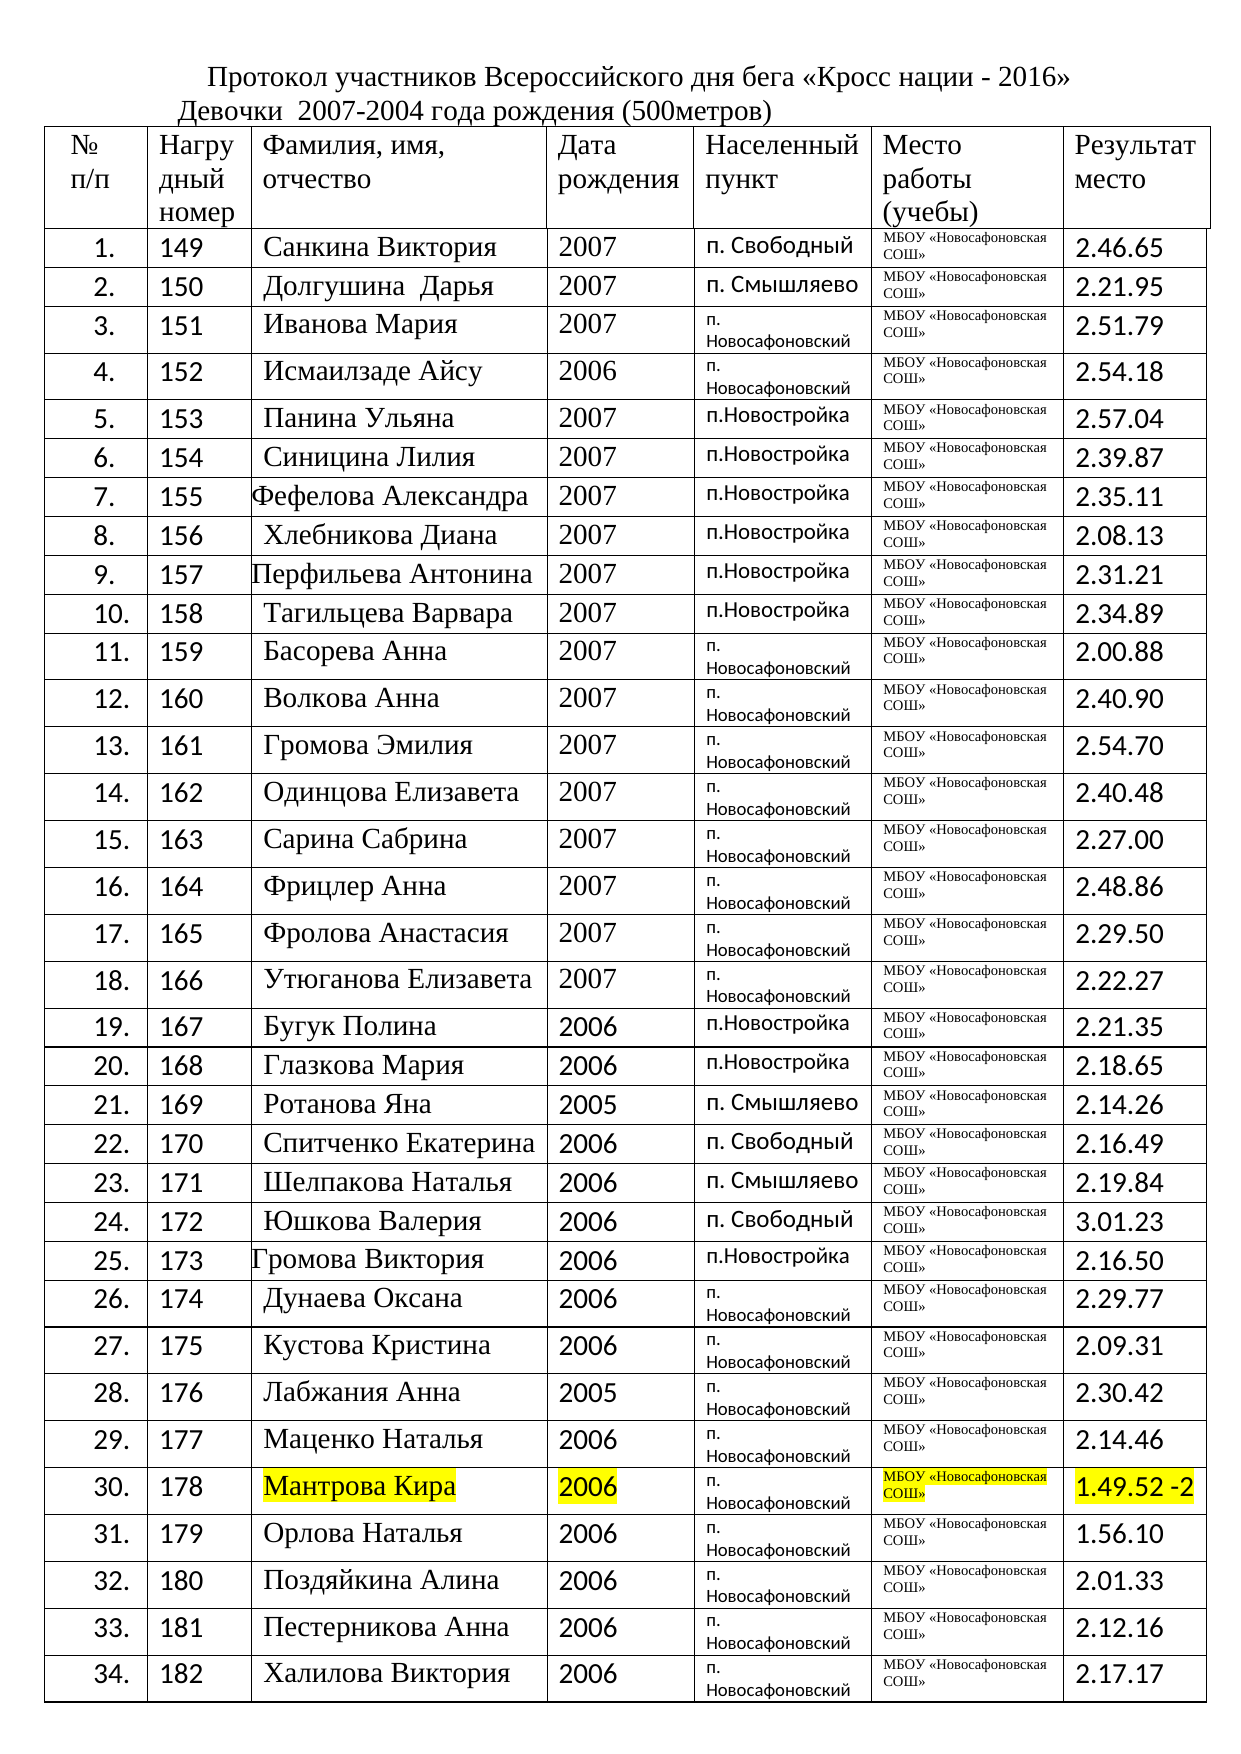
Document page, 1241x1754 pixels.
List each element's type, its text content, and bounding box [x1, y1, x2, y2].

table_cell п. Новосафоновский [695, 915, 871, 961]
table_cell [45, 821, 147, 867]
table_cell Пестерникова Анна [252, 1609, 547, 1654]
table_cell 2007 [548, 680, 694, 726]
table_cell [45, 229, 147, 267]
table_cell [45, 915, 147, 961]
table_cell Сарина Сабрина [252, 821, 547, 867]
table_header Нагрудный номер [148, 127, 251, 228]
table_cell 2005 [548, 1086, 694, 1124]
table_cell 2.54.18 [1064, 354, 1206, 399]
table_cell [45, 680, 147, 726]
table_cell 2.17.17 [1064, 1656, 1206, 1701]
table_cell 174 [148, 1281, 251, 1326]
table_cell МБОУ «Новосафоновская СОШ» [872, 354, 1063, 399]
table_cell [45, 1656, 147, 1701]
table_cell 150 [148, 268, 251, 306]
table_cell 2007 [548, 868, 694, 914]
table_cell МБОУ «Новосафоновская СОШ» [872, 400, 1063, 438]
table_cell 2006 [548, 1562, 694, 1608]
table_cell 2.12.16 [1064, 1609, 1206, 1654]
table_cell п. Свободный [695, 229, 871, 267]
table_cell МБОУ «Новосафоновская СОШ» [872, 634, 1063, 679]
table_cell Халилова Виктория [252, 1656, 547, 1701]
table_cell 2007 [548, 915, 694, 961]
table_cell 2.40.48 [1064, 774, 1206, 820]
table_cell 167 [148, 1009, 251, 1046]
table_cell 2.22.27 [1064, 962, 1206, 1007]
table_cell [45, 1609, 147, 1654]
table_cell МБОУ «Новосафоновская СОШ» [872, 1421, 1063, 1467]
table_cell [45, 1125, 147, 1163]
table_cell МБОУ «Новосафоновская СОШ» [872, 439, 1063, 477]
table_cell п. Новосафоновский [695, 962, 871, 1007]
table_cell [45, 1468, 147, 1514]
table_cell 2007 [548, 268, 694, 306]
table_cell Орлова Наталья [252, 1515, 547, 1561]
table_cell 172 [148, 1203, 251, 1241]
table_cell [45, 774, 147, 820]
table_cell МБОУ «Новосафоновская СОШ» [872, 774, 1063, 820]
table_cell п. Смышляево [695, 1086, 871, 1124]
table_cell п. Свободный [695, 1125, 871, 1163]
table_cell 2.08.13 [1064, 517, 1206, 555]
table_cell п.Новостройка [695, 439, 871, 477]
table_cell 2006 [548, 1328, 694, 1373]
table_cell п. Новосафоновский [695, 1656, 871, 1701]
table_cell Шелпакова Наталья [252, 1164, 547, 1202]
table_cell МБОУ «Новосафоновская СОШ» [872, 680, 1063, 726]
table_cell п.Новостройка [695, 1242, 871, 1279]
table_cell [872, 1656, 1063, 1701]
table_cell [45, 307, 147, 352]
table_cell МБОУ «Новосафоновская СОШ» [872, 517, 1063, 555]
table_cell МБОУ «Новосафоновская СОШ» [872, 1164, 1063, 1202]
table_cell 2.14.46 [1064, 1421, 1206, 1467]
table_cell МБОУ «Новосафоновская СОШ» [872, 962, 1063, 1007]
table_cell 2.16.50 [1064, 1242, 1206, 1279]
table_cell 153 [148, 400, 251, 438]
table_cell п. Новосафоновский [695, 1515, 871, 1561]
table_cell Бугук Полина [252, 1009, 547, 1046]
table_cell 2006 [548, 1281, 694, 1326]
table_header Результат место [1064, 127, 1210, 228]
table_cell 171 [148, 1164, 251, 1202]
table_cell 2007 [548, 774, 694, 820]
table_cell п. Свободный [695, 1203, 871, 1241]
table_cell Громова Эмилия [252, 727, 547, 773]
table_cell 2006 [548, 1656, 694, 1701]
table_cell 2.40.90 [1064, 680, 1206, 726]
table_cell [45, 634, 147, 679]
table_cell МБОУ «Новосафоновская СОШ» [872, 727, 1063, 773]
table_cell п.Новостройка [695, 595, 871, 632]
table_cell [45, 1242, 147, 1279]
table_cell МБОУ «Новосафоновская СОШ» [872, 268, 1063, 306]
table_cell п.Новостройка [695, 478, 871, 516]
table_cell п. Новосафоновский [695, 680, 871, 726]
table_cell Панина Ульяна [252, 400, 547, 438]
table_cell Спитченко Екатерина [252, 1125, 547, 1163]
table_cell п.Новостройка [695, 1009, 871, 1046]
table_cell 161 [148, 727, 251, 773]
table_cell [45, 1421, 147, 1467]
table_cell п. Новосафоновский [695, 1374, 871, 1420]
table_cell п. Новосафоновский [695, 307, 871, 352]
table_cell МБОУ «Новосафоновская СОШ» [872, 821, 1063, 867]
table_cell 160 [148, 680, 251, 726]
table_cell п. Новосафоновский [695, 1609, 871, 1654]
table_cell 2.16.49 [1064, 1125, 1206, 1163]
table_cell МБОУ «Новосафоновская СОШ» [872, 307, 1063, 352]
table_cell 159 [148, 634, 251, 679]
table_cell 168 [148, 1048, 251, 1085]
table_cell [45, 354, 147, 399]
table_cell [45, 400, 147, 438]
table_cell МБОУ «Новосафоновская СОШ» [872, 556, 1063, 594]
table_cell МБОУ «Новосафоновская СОШ» [872, 915, 1063, 961]
table_cell 2007 [548, 439, 694, 477]
text Протокол участников Всероссийского дня бега «Кросс нации - 2016» [207, 59, 1152, 93]
table_cell п.Новостройка [695, 517, 871, 555]
table_cell 169 [148, 1086, 251, 1124]
table_cell Фефелова Александра [252, 478, 547, 516]
table_cell [45, 478, 147, 516]
table_cell [45, 1086, 147, 1124]
table_cell 2007 [548, 821, 694, 867]
table_cell МБОУ «Новосафоновская СОШ» [872, 229, 1063, 267]
table_cell Маценко Наталья [252, 1421, 547, 1467]
table_cell Иванова Мария [252, 307, 547, 352]
table_cell 2.39.87 [1064, 439, 1206, 477]
table_cell 2006 [548, 1125, 694, 1163]
table_cell 155 [148, 478, 251, 516]
table_cell 152 [148, 354, 251, 399]
table_cell Тагильцева Варвара [252, 595, 547, 632]
table_cell п. Смышляево [695, 1164, 871, 1202]
table_cell МБОУ «Новосафоновская СОШ» [872, 1281, 1063, 1326]
table_cell п. Новосафоновский [695, 774, 871, 820]
table_cell 2.57.04 [1064, 400, 1206, 438]
table_cell 1.56.10 [1064, 1515, 1206, 1561]
table_cell [45, 868, 147, 914]
table_cell 2.31.21 [1064, 556, 1206, 594]
table_cell п.Новостройка [695, 400, 871, 438]
table_cell 2007 [548, 727, 694, 773]
table_cell 178 [148, 1468, 251, 1514]
table_cell 154 [148, 439, 251, 477]
table_cell 1.49.52 -2 [1064, 1468, 1206, 1514]
table_cell 2.19.84 [1064, 1164, 1206, 1202]
table_cell Глазкова Мария [252, 1048, 547, 1085]
table_cell МБОУ «Новосафоновская СОШ» [872, 1048, 1063, 1085]
table_cell 2007 [548, 229, 694, 267]
table_cell 2.34.89 [1064, 595, 1206, 632]
table_cell 177 [148, 1421, 251, 1467]
table_cell 2006 [548, 354, 694, 399]
table_cell Фролова Анастасия [252, 915, 547, 961]
table_cell п. Новосафоновский [695, 868, 871, 914]
table_cell 2006 [548, 1009, 694, 1046]
table_cell п. Новосафоновский [695, 1468, 871, 1514]
table_cell 166 [148, 962, 251, 1007]
table_cell Юшкова Валерия [252, 1203, 547, 1241]
table_cell 2.09.31 [1064, 1328, 1206, 1373]
table_cell МБОУ «Новосафоновская СОШ» [872, 1009, 1063, 1046]
table_cell 181 [148, 1609, 251, 1654]
table_cell Одинцова Елизавета [252, 774, 547, 820]
table_cell [45, 962, 147, 1007]
table_cell Лабжания Анна [252, 1374, 547, 1420]
table_cell 173 [148, 1242, 251, 1279]
table_cell МБОУ «Новосафоновская СОШ» [872, 868, 1063, 914]
table_cell п. Новосафоновский [695, 821, 871, 867]
table_cell Басорева Анна [252, 634, 547, 679]
table_cell 165 [148, 915, 251, 961]
table_cell п. Новосафоновский [695, 1328, 871, 1373]
table_cell 2.21.95 [1064, 268, 1206, 306]
table_cell 3.01.23 [1064, 1203, 1206, 1241]
table_cell МБОУ «Новосафоновская СОШ» [872, 1203, 1063, 1241]
table_cell Исмаилзаде Айсу [252, 354, 547, 399]
table_cell 157 [148, 556, 251, 594]
table_cell [45, 556, 147, 594]
table_cell [45, 727, 147, 773]
table_cell 2007 [548, 478, 694, 516]
table_cell 2007 [548, 400, 694, 438]
table_cell Поздяйкина Алина [252, 1562, 547, 1608]
table_cell МБОУ «Новосафоновская СОШ» [872, 1328, 1063, 1373]
table_cell 179 [148, 1515, 251, 1561]
table_cell 158 [148, 595, 251, 632]
table_cell [45, 1562, 147, 1608]
table_cell п. Смышляево [695, 268, 871, 306]
table_cell п.Новостройка [695, 556, 871, 594]
table_cell 156 [148, 517, 251, 555]
table_cell 2.00.88 [1064, 634, 1206, 679]
table_cell 2005 [548, 1374, 694, 1420]
table_cell 176 [148, 1374, 251, 1420]
table_cell 2006 [548, 1515, 694, 1561]
table_cell МБОУ «Новосафоновская СОШ» [872, 1468, 1063, 1514]
table_cell МБОУ «Новосафоновская СОШ» [872, 478, 1063, 516]
table_cell 2.29.77 [1064, 1281, 1206, 1326]
table_cell 2.35.11 [1064, 478, 1206, 516]
table_cell 164 [148, 868, 251, 914]
table_cell Утюганова Елизавета [252, 962, 547, 1007]
table_cell [45, 1164, 147, 1202]
table_cell 2006 [548, 1048, 694, 1085]
table_cell МБОУ «Новосафоновская СОШ» [872, 1515, 1063, 1561]
table_cell 2.51.79 [1064, 307, 1206, 352]
table_cell Синицина Лилия [252, 439, 547, 477]
table_cell 2007 [548, 517, 694, 555]
table_header Фамилия, имя, отчество [252, 127, 546, 228]
table_cell 2.48.86 [1064, 868, 1206, 914]
table_cell [45, 439, 147, 477]
table_cell Долгушина Дарья [252, 268, 547, 306]
table_cell 2006 [548, 1421, 694, 1467]
table_cell п. Новосафоновский [695, 354, 871, 399]
table_cell Мантрова Кира [252, 1468, 547, 1514]
table_cell п. Новосафоновский [695, 1281, 871, 1326]
table_cell [45, 1328, 147, 1373]
table_cell п. Новосафоновский [695, 634, 871, 679]
table_cell 175 [148, 1328, 251, 1373]
table_cell 2.29.50 [1064, 915, 1206, 961]
table_cell 2.27.00 [1064, 821, 1206, 867]
table_cell 2006 [548, 1203, 694, 1241]
text Девочки 2007-2004 года рождения (500метров) [177, 93, 1152, 126]
table_cell МБОУ «Новосафоновская СОШ» [872, 1374, 1063, 1420]
table_cell 2007 [548, 556, 694, 594]
table_cell 182 [148, 1656, 251, 1701]
table_cell [45, 1009, 147, 1046]
table_header Место работы (учебы) [872, 127, 1063, 228]
table_cell МБОУ «Новосафоновская СОШ» [872, 1125, 1063, 1163]
table_cell Хлебникова Диана [252, 517, 547, 555]
table_cell Кустова Кристина [252, 1328, 547, 1373]
table_cell МБОУ «Новосафоновская СОШ» [872, 1242, 1063, 1279]
table_cell 2.14.26 [1064, 1086, 1206, 1124]
table_cell Фрицлер Анна [252, 868, 547, 914]
table_cell Санкина Виктория [252, 229, 547, 267]
table_cell 2.30.42 [1064, 1374, 1206, 1420]
table_cell 162 [148, 774, 251, 820]
table_cell 2.18.65 [1064, 1048, 1206, 1085]
table_cell Дунаева Оксана [252, 1281, 547, 1326]
table_cell 2.21.35 [1064, 1009, 1206, 1046]
table_cell МБОУ «Новосафоновская СОШ» [872, 1086, 1063, 1124]
table_cell Волкова Анна [252, 680, 547, 726]
table_cell Громова Виктория [252, 1242, 547, 1279]
table_cell 2.46.65 [1064, 229, 1206, 267]
table_cell 2006 [548, 1609, 694, 1654]
table_header № п/п [45, 127, 147, 228]
table_cell 180 [148, 1562, 251, 1608]
table_cell 2006 [548, 1164, 694, 1202]
table_cell 163 [148, 821, 251, 867]
table_cell 2007 [548, 595, 694, 632]
table_cell [45, 595, 147, 632]
table_cell Перфильева Антонина [252, 556, 547, 594]
table_cell 170 [148, 1125, 251, 1163]
table_cell [45, 1374, 147, 1420]
table_cell [45, 517, 147, 555]
table_cell п.Новостройка [695, 1048, 871, 1085]
table_cell 2007 [548, 962, 694, 1007]
table_cell [45, 268, 147, 306]
table_cell п. Новосафоновский [695, 1562, 871, 1608]
table_cell [45, 1203, 147, 1241]
table_cell п. Новосафоновский [695, 727, 871, 773]
table_cell 149 [148, 229, 251, 267]
table_cell 2006 [548, 1242, 694, 1279]
table_cell [45, 1515, 147, 1561]
table_header Дата рождения [547, 127, 693, 228]
table_cell 2007 [548, 634, 694, 679]
table_cell 2.54.70 [1064, 727, 1206, 773]
table_cell 2007 [548, 307, 694, 352]
table_cell 2.01.33 [1064, 1562, 1206, 1608]
table_cell МБОУ «Новосафоновская СОШ» [872, 595, 1063, 632]
table_header Населенный пункт [694, 127, 871, 228]
table_cell 2006 [548, 1468, 694, 1514]
table_cell МБОУ «Новосафоновская СОШ» [872, 1562, 1063, 1608]
table_cell 151 [148, 307, 251, 352]
table_cell Ротанова Яна [252, 1086, 547, 1124]
table_cell [45, 1048, 147, 1085]
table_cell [872, 1609, 1063, 1654]
table_cell [45, 1281, 147, 1326]
table_cell п. Новосафоновский [695, 1421, 871, 1467]
